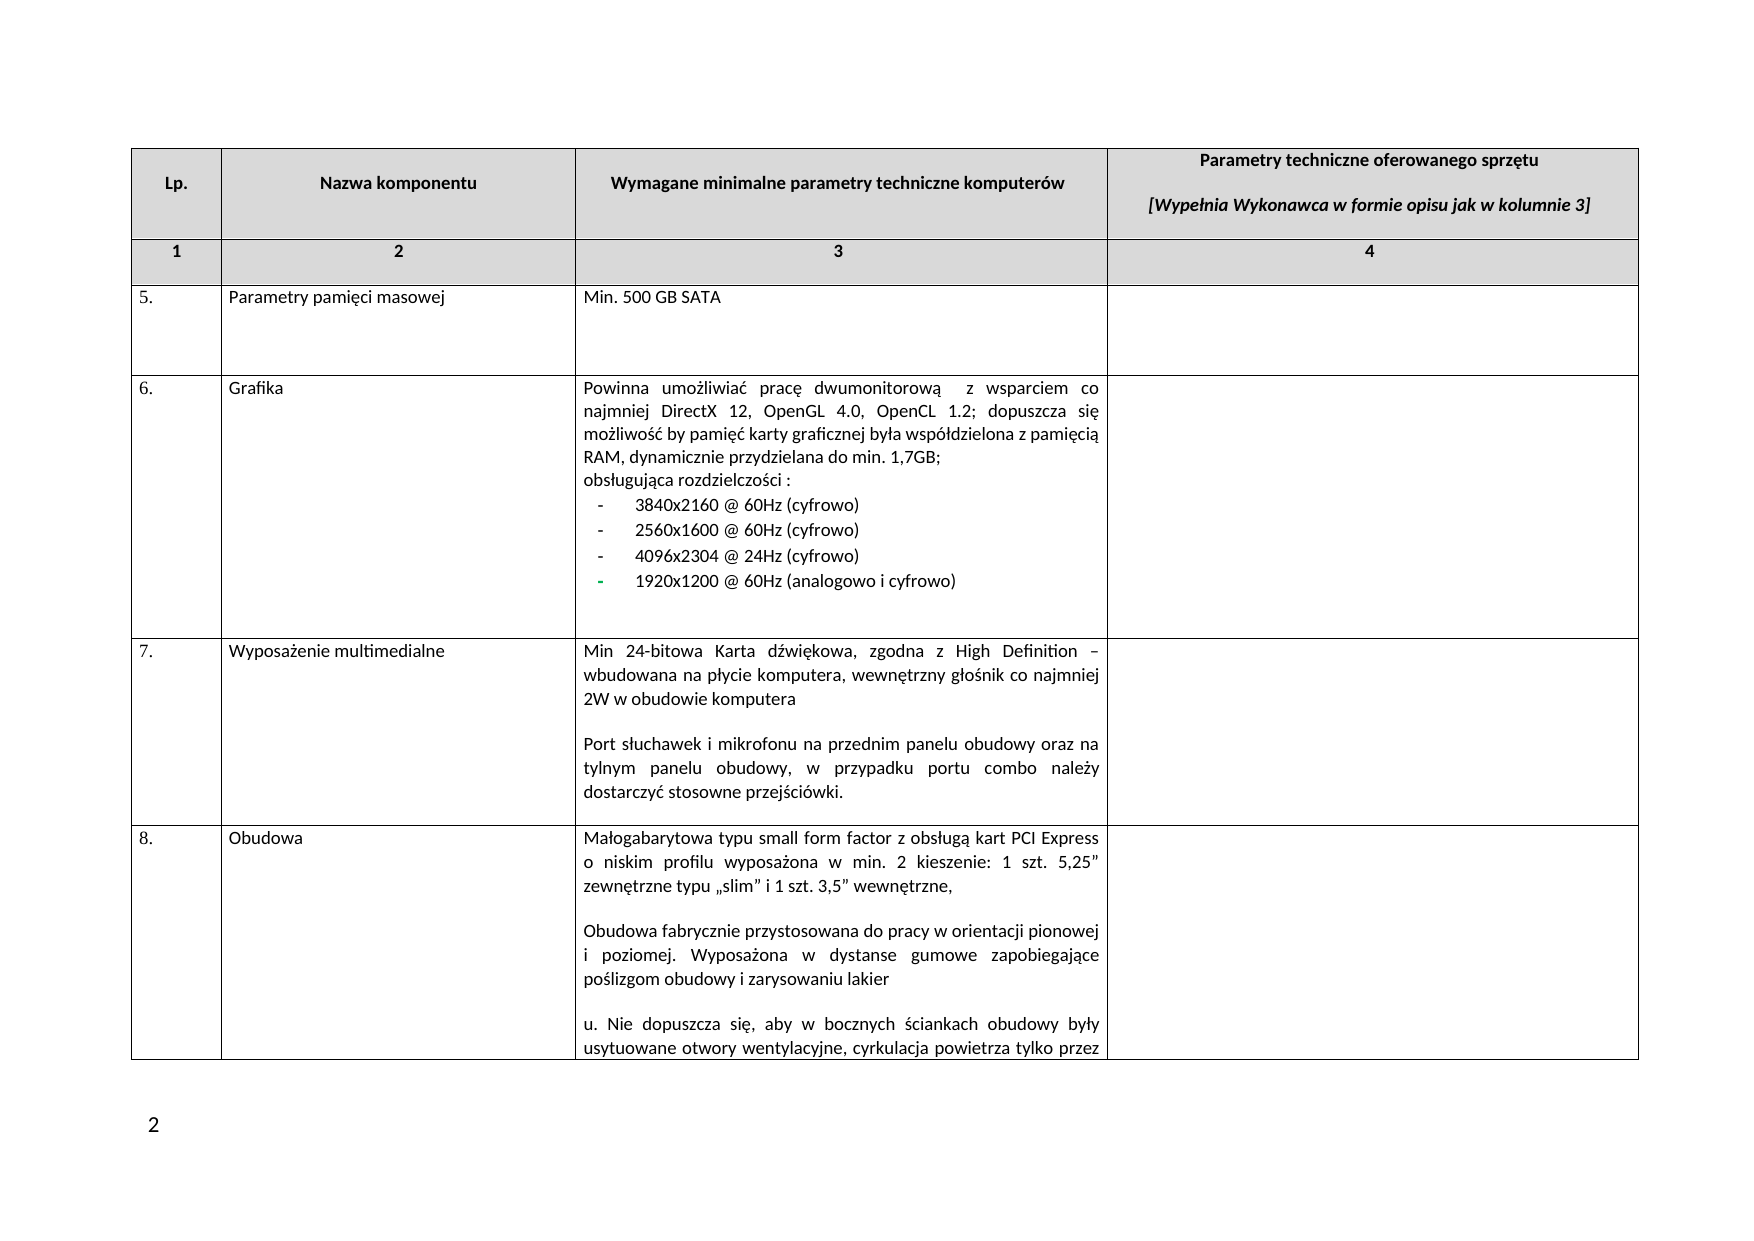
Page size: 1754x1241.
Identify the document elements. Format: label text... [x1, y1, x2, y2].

table_cell 1 [132, 240, 221, 284]
table_header Nazwa komponentu [222, 149, 575, 238]
table_cell Obudowa [222, 826, 575, 1059]
table_cell [132, 376, 221, 638]
table_cell 4 [1108, 240, 1638, 284]
table_header Lp. [132, 149, 221, 238]
table_cell [1108, 826, 1638, 1059]
table_cell Wyposażenie multimedialne [222, 639, 575, 825]
table_cell 3 [576, 240, 1107, 284]
table_cell Min. 500 GB SATA [576, 286, 1107, 375]
table_cell [1108, 286, 1638, 375]
table_cell [132, 639, 221, 825]
table_header Wymagane minimalne parametry techniczne komputerów [576, 149, 1107, 238]
table_cell Parametry pamięci masowej [222, 286, 575, 375]
table_header Parametry techniczne oferowanego sprzętu [Wypełnia Wykonawca w formie opisu jak w kolumnie 3] [1108, 149, 1638, 238]
table_cell Powinna umożliwiać pracę dwumonitorową z wsparciem co najmniej DirectX 12, OpenGL 4.0, OpenCL 1.2; dopuszcza się możliwość by pamięć karty graficznej była współdzielona z pamięcią RAM, dynamicznie przydzielana do min. 1,7GB; obsługująca rozdzielczości : 3840x2160 @ 60Hz (cyfrowo) 2560x1600 @ 60Hz (cyfrowo) 4096x2304 @ 24Hz (cyfrowo) 1920x1200 @ 60Hz (analogowo i cyfrowo) [576, 376, 1107, 638]
table_cell [1108, 376, 1638, 638]
table_cell [132, 826, 221, 1059]
table_cell [132, 286, 221, 375]
table_cell Min 24-bitowa Karta dźwiękowa, zgodna z High Definition – wbudowana na płycie komputera, wewnętrzny głośnik co najmniej 2W w obudowie komputera Port słuchawek i mikrofonu na przednim panelu obudowy oraz na tylnym panelu obudowy, w przypadku portu combo należy dostarczyć stosowne przejściówki. [576, 639, 1107, 825]
table_cell 2 [222, 240, 575, 284]
table_cell [1108, 639, 1638, 825]
table_cell Grafika [222, 376, 575, 638]
